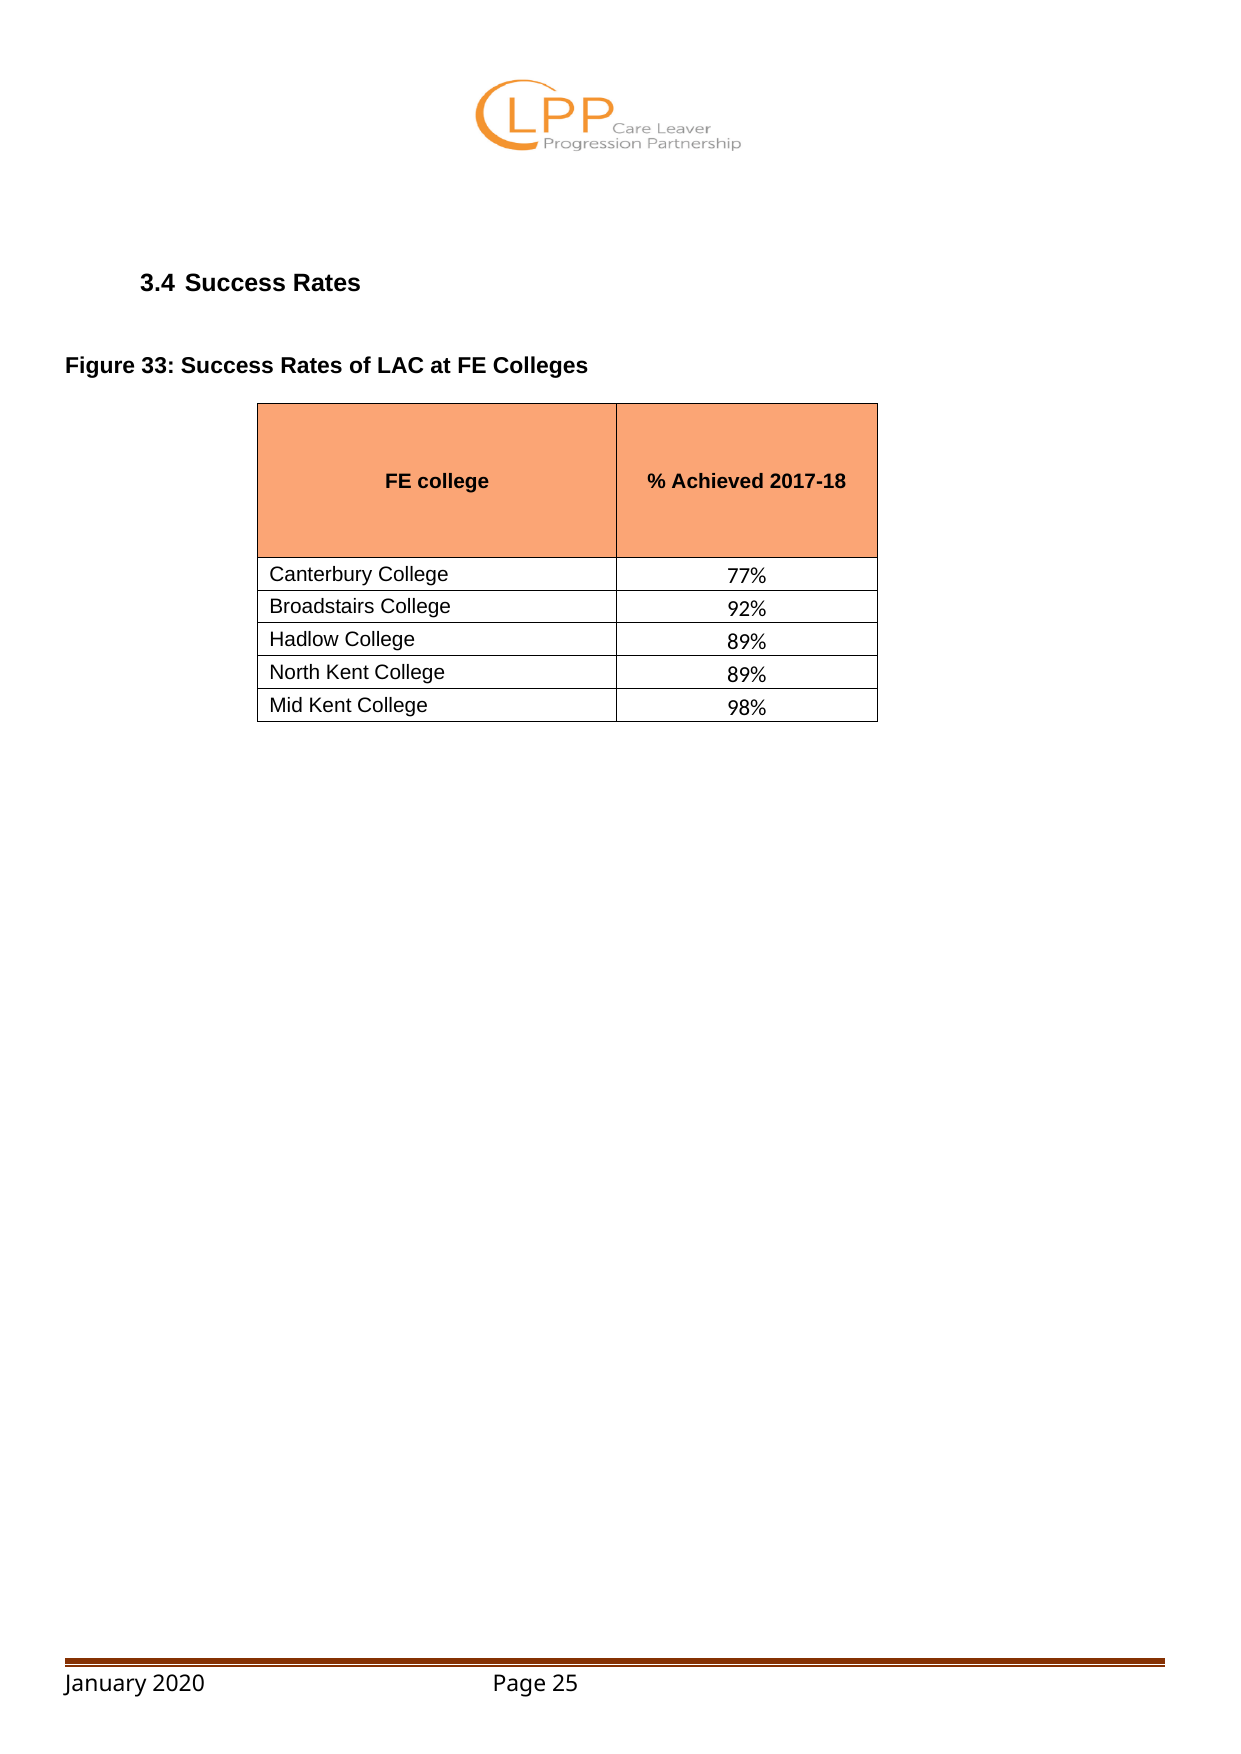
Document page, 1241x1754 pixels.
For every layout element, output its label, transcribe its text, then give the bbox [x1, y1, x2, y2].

table_header % Achieved 2017-18 [617, 404, 877, 557]
text Figure 33: Success Rates of LAC at FE Colleges [65, 352, 1165, 378]
table_cell 77% [617, 558, 877, 589]
table_cell 89% [617, 623, 877, 655]
picture [454, 65, 777, 166]
table_cell North Kent College [258, 656, 616, 688]
table_cell Hadlow College [258, 623, 616, 655]
table_cell Canterbury College [258, 558, 616, 589]
table_header FE college [258, 404, 616, 557]
table_cell Broadstairs College [258, 591, 616, 622]
table_cell 89% [617, 656, 877, 688]
table_cell 98% [617, 689, 877, 721]
subtitle Success Rates [140, 268, 1165, 297]
table_cell 92% [617, 591, 877, 622]
table_cell Mid Kent College [258, 689, 616, 721]
